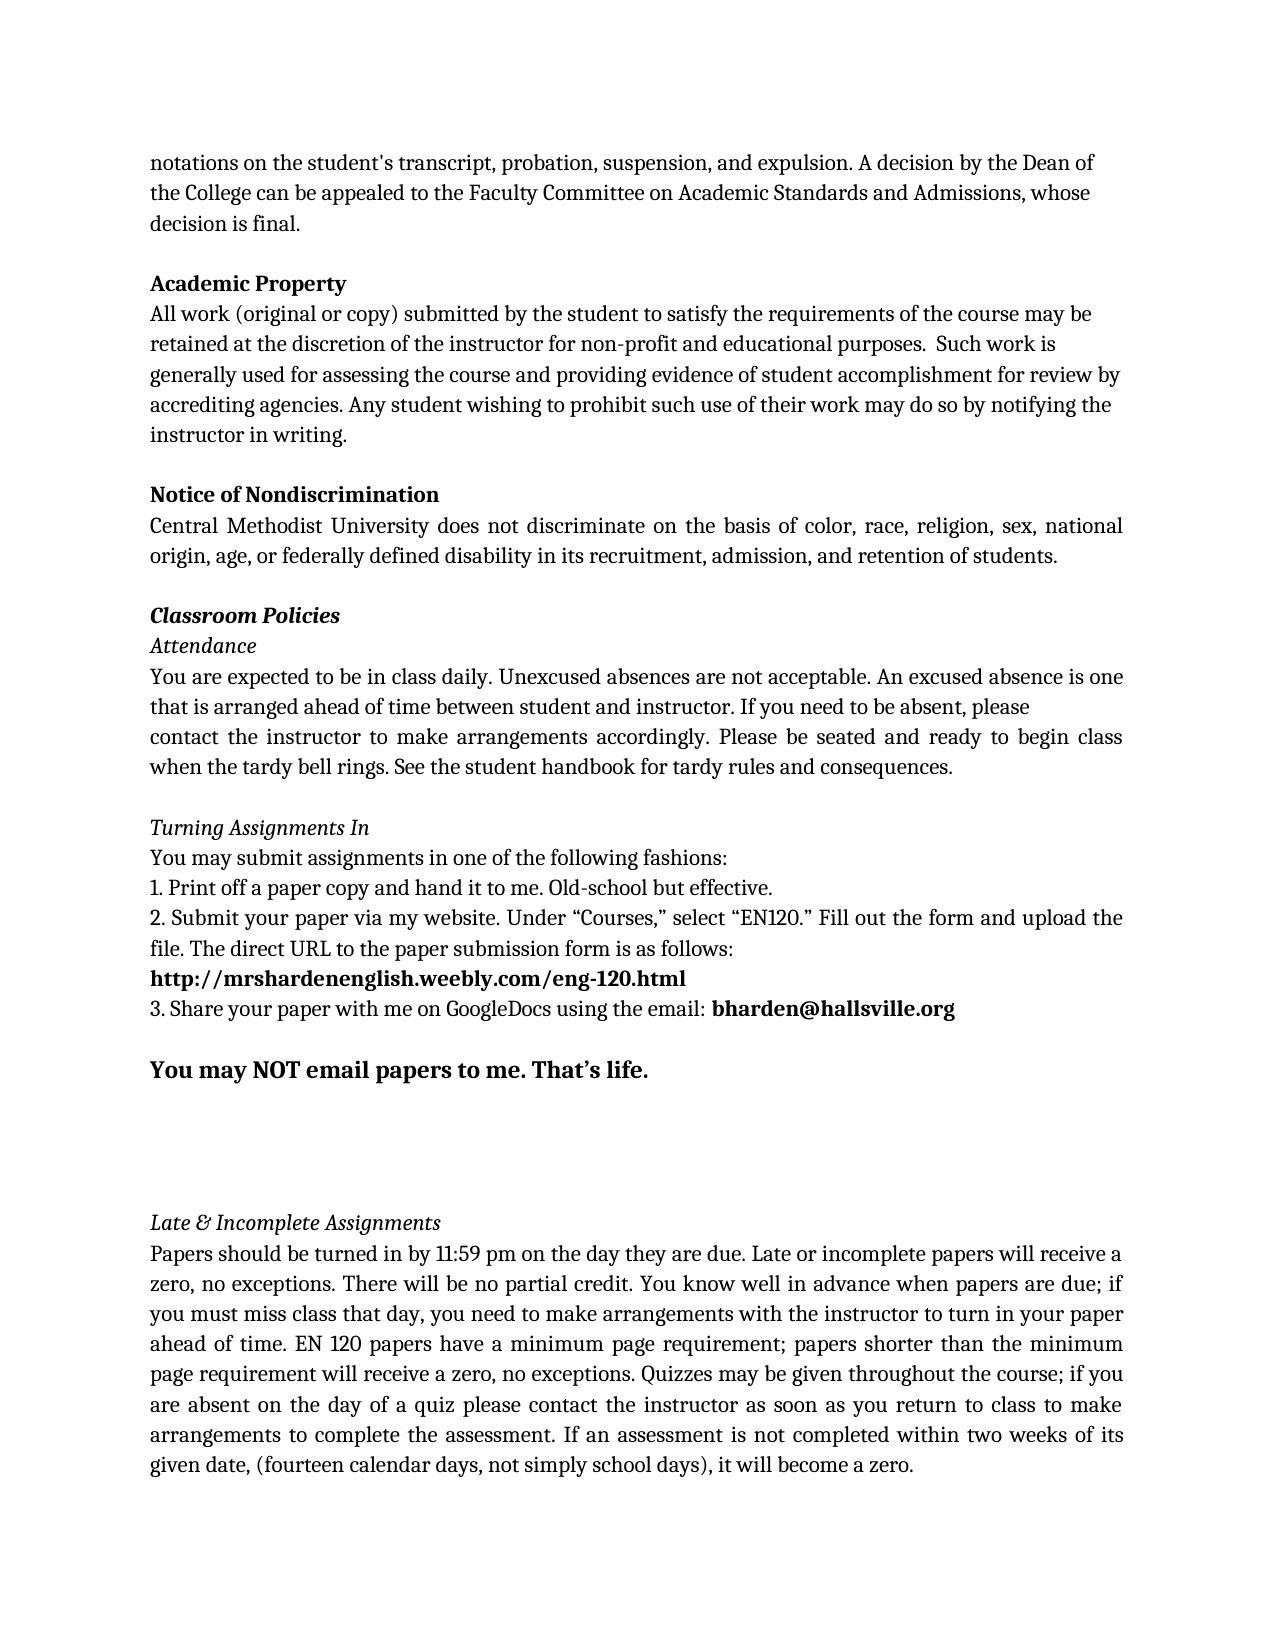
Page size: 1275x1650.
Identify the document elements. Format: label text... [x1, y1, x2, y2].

text Turning Assignments In [150, 814, 1125, 841]
text Attendance [150, 633, 1125, 660]
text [150, 150, 1125, 237]
text Papers should be turned in by 11:59 pm on the day they are due. Late or incomplete papers will receive a zero, no exceptions. There will be no partial credit. You know well in advance when papers are due; if you must miss class that day, you need to make arrangements with the instructor to turn in your paper ahead of time. EN 120 papers have a minimum page requirement; papers shorter than the minimum page requirement will receive a zero, no exceptions. Quizzes may be given throughout the course; if you are absent on the day of a quiz please contact the instructor as soon as you return to class to make arrangements to complete the assessment. If an assessment is not completed within two weeks of its given date, (fourteen calendar days, not simply school days), it will become a zero. [150, 1240, 1125, 1478]
text http://mrshardenenglish.weebly.com/eng-120.html [150, 966, 1125, 992]
text You may NOT email papers to me. That’s life. [150, 1056, 1125, 1085]
text You are expected to be in class daily. Unexcused absences are not acceptable. An excused absence is one that is arranged ahead of time between student and instructor. If you need to be absent, please [150, 663, 1125, 720]
text Academic Property [150, 271, 1125, 297]
text contact the instructor to make arrangements accordingly. Please be seated and ready to begin class when the tardy bell rings. See the student handbook for tardy rules and consequences. [150, 724, 1125, 781]
text Late & Incomplete Assignments [150, 1210, 1125, 1236]
text Classroom Policies [150, 603, 1125, 629]
text All work (original or copy) submitted by the student to satisfy the requirements of the course may be retained at the discretion of the instructor for non-profit and educational purposes. Such work is generally used for assessing the course and providing evidence of student accomplishment for review by accrediting agencies. Any student wishing to prohibit such use of their work may do so by notifying the instructor in writing. [150, 301, 1125, 448]
text 2. Submit your paper via my website. Under “Courses,” select “EN120.” Fill out the form and upload the file. The direct URL to the paper submission form is as follows: [150, 905, 1125, 962]
text Central Methodist University does not discriminate on the basis of color, race, religion, sex, national origin, age, or federally defined disability in its recruitment, admission, and retention of students. [150, 512, 1125, 569]
text You may submit assignments in one of the following fashions: [150, 845, 1125, 871]
text 1. Print off a paper copy and hand it to me. Old-school but effective. [150, 875, 1125, 901]
text Notice of Nondiscrimination [150, 482, 1125, 509]
text 3. Share your paper with me on GoogleDocs using the email: bharden@hallsville.org [150, 996, 1125, 1022]
